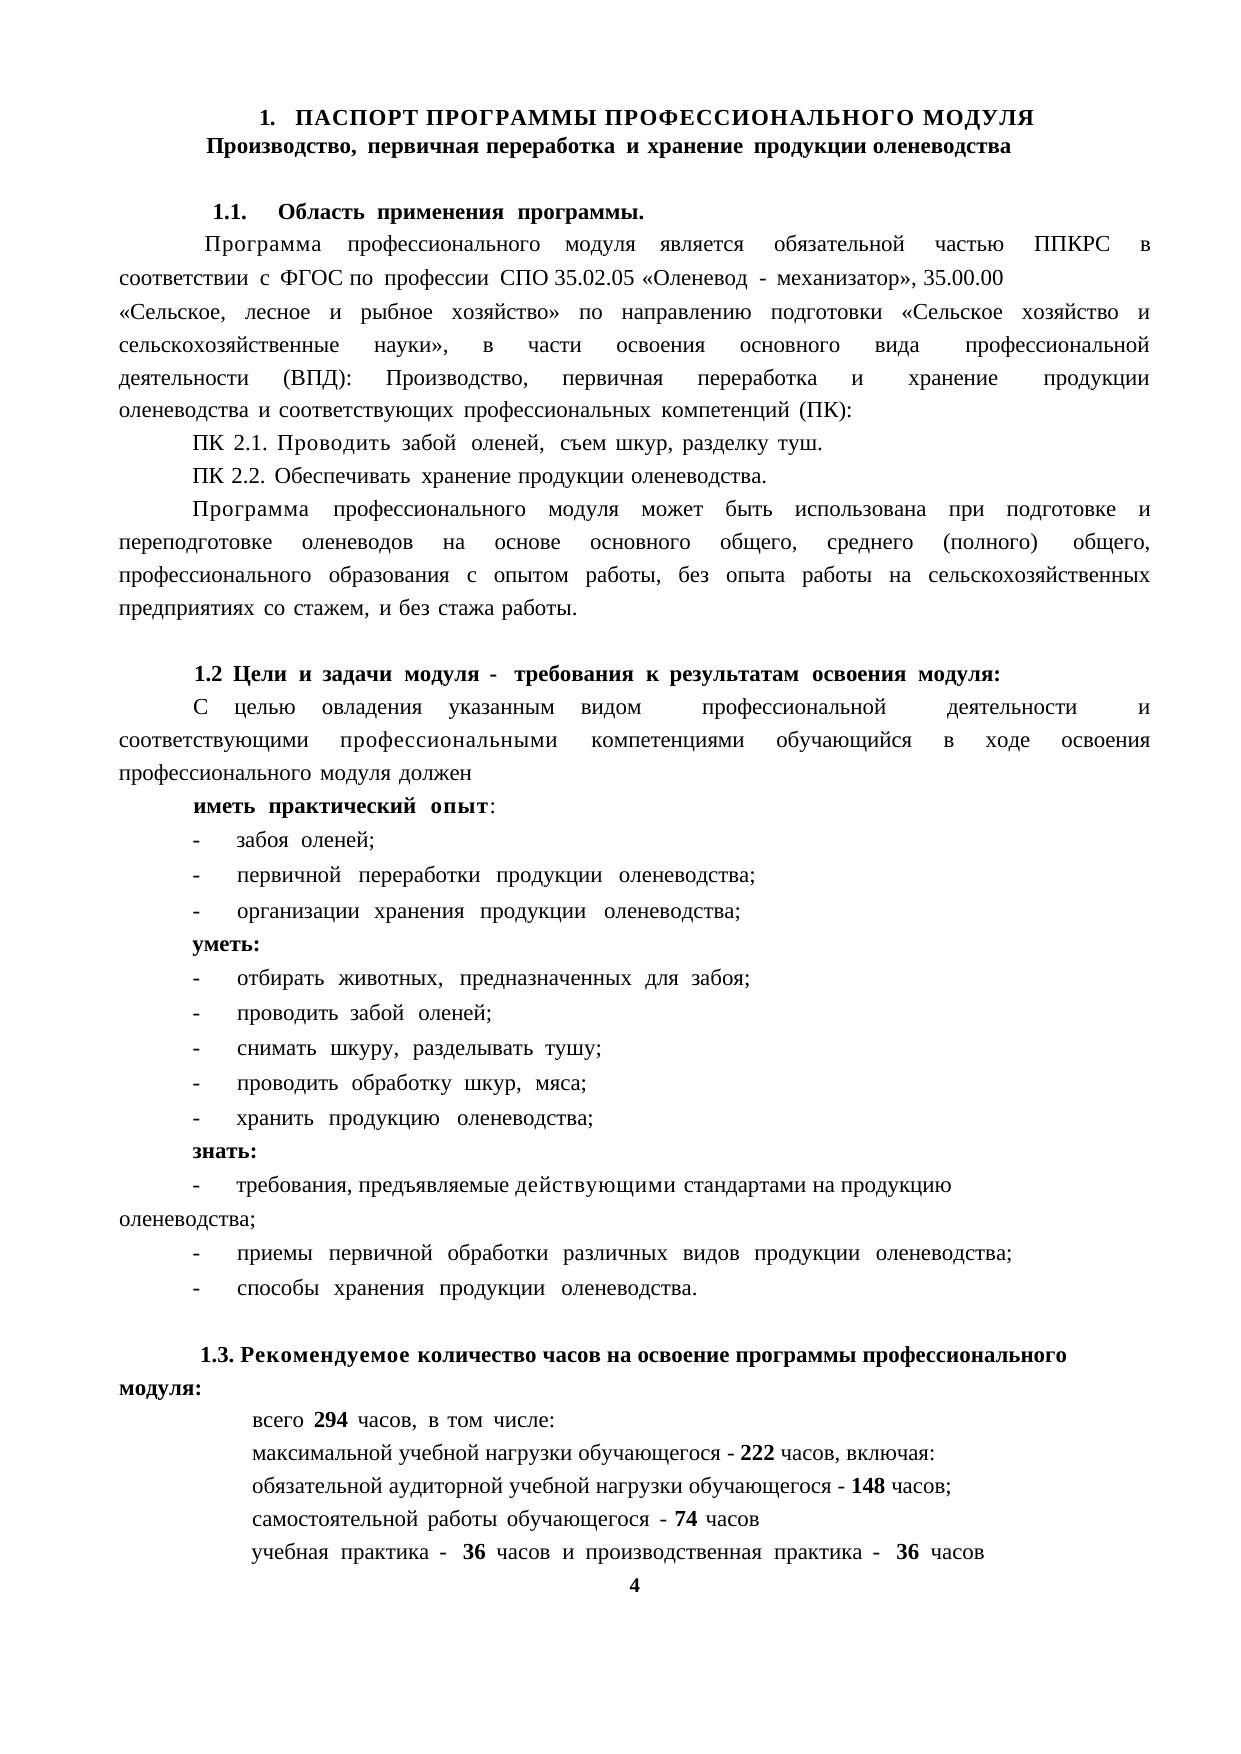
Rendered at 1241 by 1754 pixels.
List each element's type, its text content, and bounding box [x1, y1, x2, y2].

subtitle иметь практический опыт: [193, 792, 1163, 818]
text Программа профессионального модуля может быть использована при подготовке и переподготовке оленеводов на основе основного общего, среднего (полного) общего, профессионального образования с опытом работы, без опыта работы на сельскохозяйственных предприятиях со стажем, и без стажа работы. [118, 495, 1151, 620]
subtitle уметь: [192, 930, 1163, 956]
text «Сельское, лесное и рыбное хозяйство» по направлению подготовки «Сельское хозяйство и сельскохозяйственные науки», в части освоения основного вида профессиональной деятельности (ВПД): Производство, первичная переработка и хранение продукции оленеводства и соответствующих профессиональных компетенций (ПК): [118, 298, 1151, 423]
list снимать шкуру, разделывать тушу; [192, 1034, 1163, 1060]
list требования, предъявляемые действующими стандартами на продукцию оленеводства; [119, 1172, 1000, 1231]
text учебная практика - 36 часов и производственная практика - 36 часов [251, 1538, 1163, 1565]
text С целью овладения указанным видом профессиональной деятельности и соответствующими профессиональными компетенциями обучающийся в ходе освоения профессионального модуля должен [118, 693, 1151, 785]
text Программа профессионального модуля является обязательной частью ППКРС в соответствии с ФГОС по профессии СПО 35.02.05 «Оленевод - механизатор», 35.00.00 [119, 231, 1151, 291]
text 1.1. Область применения программы. [212, 198, 1163, 224]
text 4 [629, 1573, 1163, 1597]
list организации хранения продукции оленеводства; [192, 897, 1163, 923]
list забоя оленей; [192, 827, 1163, 853]
text ПК 2.1. Проводить забой оленей, съем шкур, разделку туш. ПК 2.2. Обеспечивать хранение продукции оленеводства. [192, 429, 823, 489]
subtitle знать: [192, 1137, 1163, 1164]
subtitle ПАСПОРТ ПРОГРАММЫ ПРОФЕССИОНАЛЬНОГО МОДУЛЯ Производство, первичная переработка и хранение продукции оленеводства [206, 104, 1062, 159]
list первичной переработки продукции оленеводства; [192, 862, 1163, 888]
list приемы первичной обработки различных видов продукции оленеводства; [192, 1239, 1163, 1265]
list проводить забой оленей; [192, 999, 1163, 1025]
list хранить продукцию оленеводства; [192, 1104, 1163, 1130]
list проводить обработку шкур, мяса; [192, 1068, 1163, 1095]
list способы хранения продукции оленеводства. [192, 1274, 1163, 1300]
subtitle 1.2 Цели и задачи модуля - требования к результатам освоения модуля: [194, 660, 1163, 687]
text всего 294 часов, в том числе: [252, 1407, 1163, 1432]
list отбирать животных, предназначенных для забоя; [192, 964, 1163, 990]
subtitle 1.3. Рекомендуемое количество часов на освоение программы профессионального модуля: [119, 1341, 1147, 1400]
text максимальной учебной нагрузки обучающегося - 222 часов, включая: обязательной аудиторной учебной нагрузки обучающегося - 148 часов; самостоятельной работы обучающегося - 74 часов [252, 1439, 1064, 1531]
